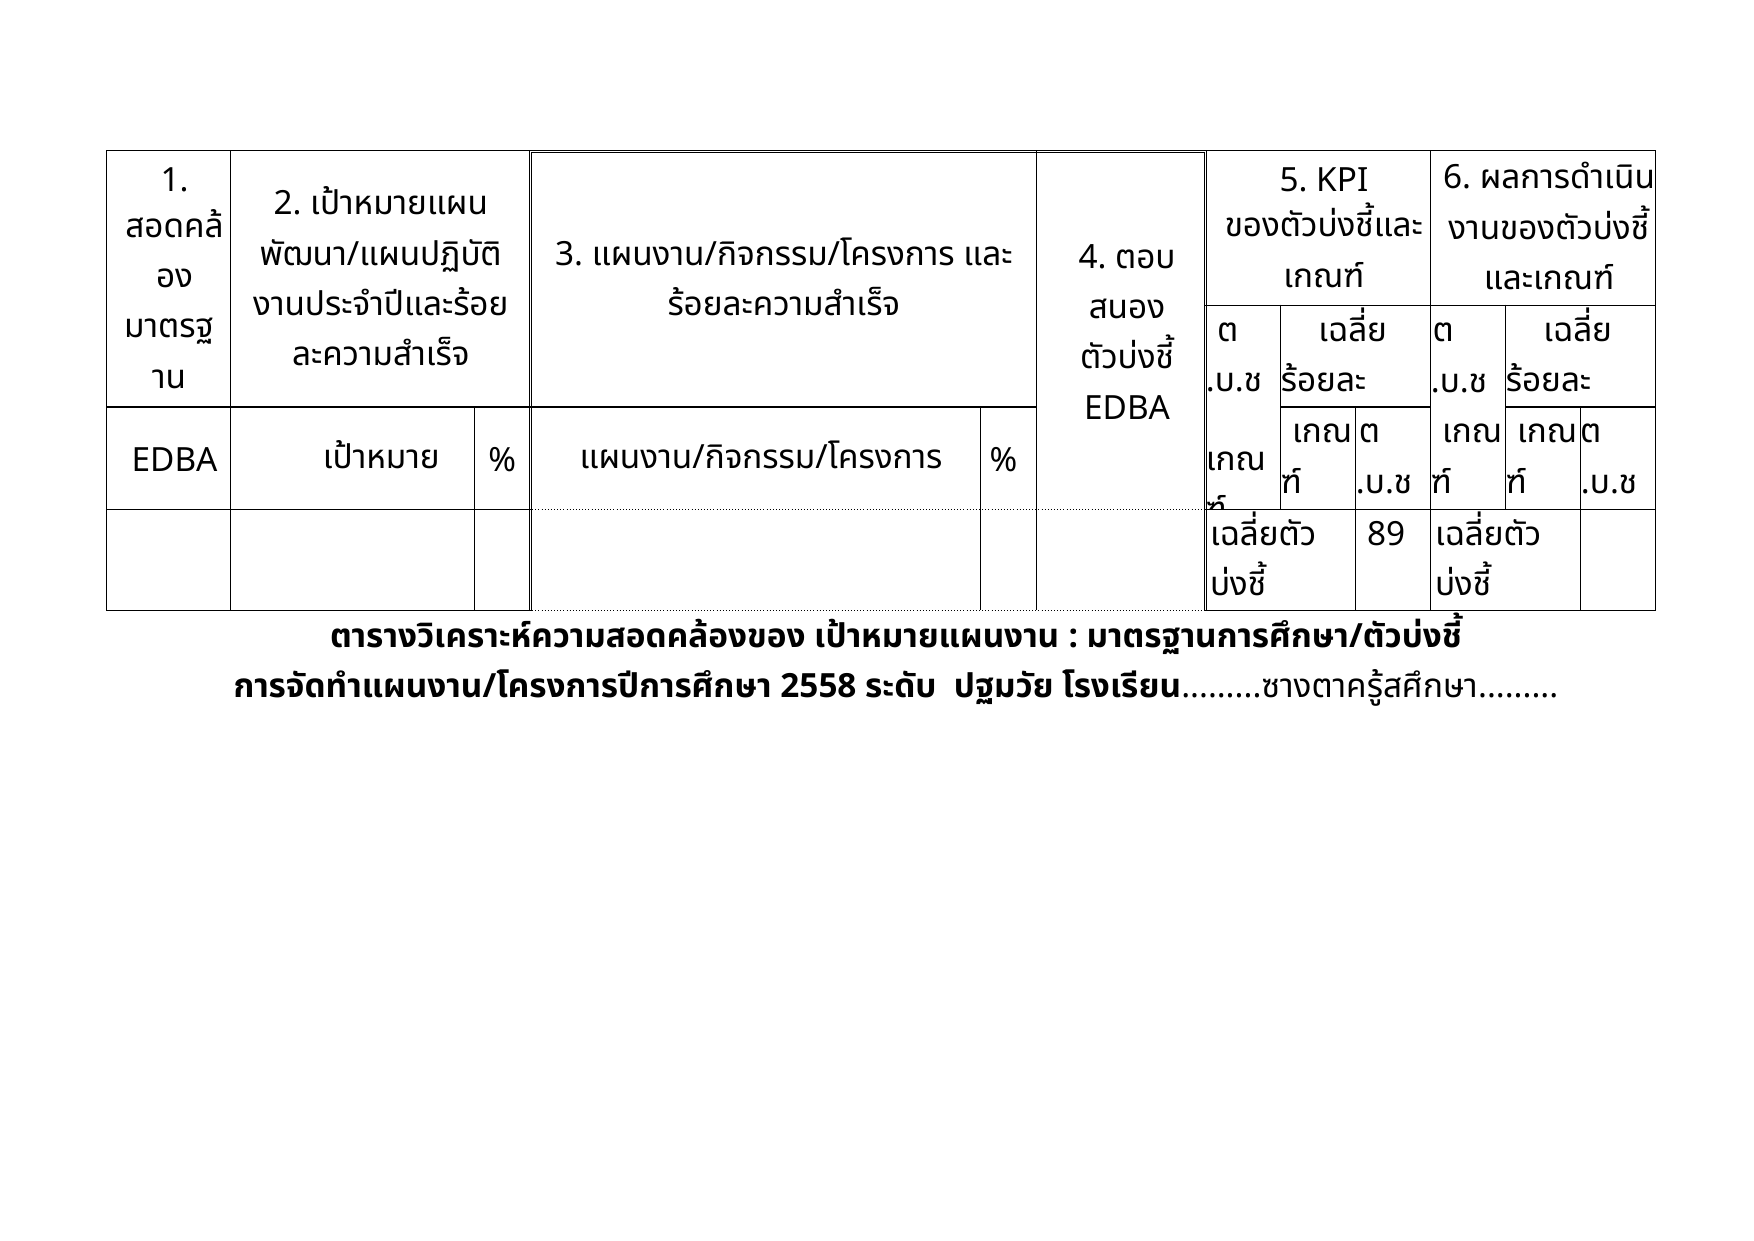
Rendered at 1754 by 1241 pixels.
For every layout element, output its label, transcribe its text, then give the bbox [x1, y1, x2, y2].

table_cell เฉลี่ยร้อยละ [1281, 306, 1430, 406]
text ตารางวิเคราะห์ความสอดคล้องของ เป้าหมายแผนงาน : มาตรฐานการศึกษา/ตัวบ่งชี้ [118, 611, 1636, 662]
table_cell [1037, 509, 1204, 610]
table_cell ต.บ.ช [1356, 408, 1430, 508]
table_cell EDBA [107, 408, 230, 508]
table_header 3. แผนงาน/กิจกรรม/โครงการ และร้อยละความสำเร็จ [532, 153, 1036, 406]
table_cell ต.บ.ช เกณฑ์ [1207, 306, 1280, 508]
table_cell % [981, 408, 1036, 508]
table_header 2. เป้าหมายแผนพัฒนา/แผนปฏิบัติงานประจำปีและร้อยละความสำเร็จ [231, 151, 529, 406]
table_cell ต.บ.ช [1581, 408, 1655, 508]
table_cell ต.บ.ช เกณฑ์ [1431, 306, 1505, 508]
table_header 5. KPI ของตัวบ่งชี้และเกณฑ์ [1207, 151, 1430, 304]
table_cell [532, 509, 980, 610]
table_cell % [475, 408, 529, 508]
table_header 4. ตอบสนอง ตัวบ่งชี้ EDBA [1037, 153, 1204, 508]
table_header 6. ผลการดำเนินงานของตัวบ่งชี้และเกณฑ์ [1431, 151, 1655, 304]
table_cell เป้าหมาย [231, 408, 474, 508]
table_cell เฉลี่ยตัวบ่งชี้ [1431, 510, 1580, 610]
table_cell เฉลี่ยร้อยละ [1506, 306, 1655, 406]
table_cell แผนงาน/กิจกรรม/โครงการ [532, 408, 980, 508]
table_cell เกณฑ์ [1506, 408, 1580, 508]
text การจัดทำแผนงาน/โครงการปีการศึกษา 2558 ระดับ ปฐมวัย โรงเรียน.........ซางตาครู้สศึกษา......... [118, 662, 1636, 713]
table_header 1. สอดคล้อง มาตรฐาน [107, 151, 230, 406]
table_cell 89 [1356, 510, 1430, 610]
table_cell เฉลี่ยตัวบ่งชี้ [1207, 510, 1355, 610]
table_cell เกณฑ์ [1281, 408, 1355, 508]
table_cell [981, 509, 1036, 610]
table_cell [1581, 510, 1655, 610]
